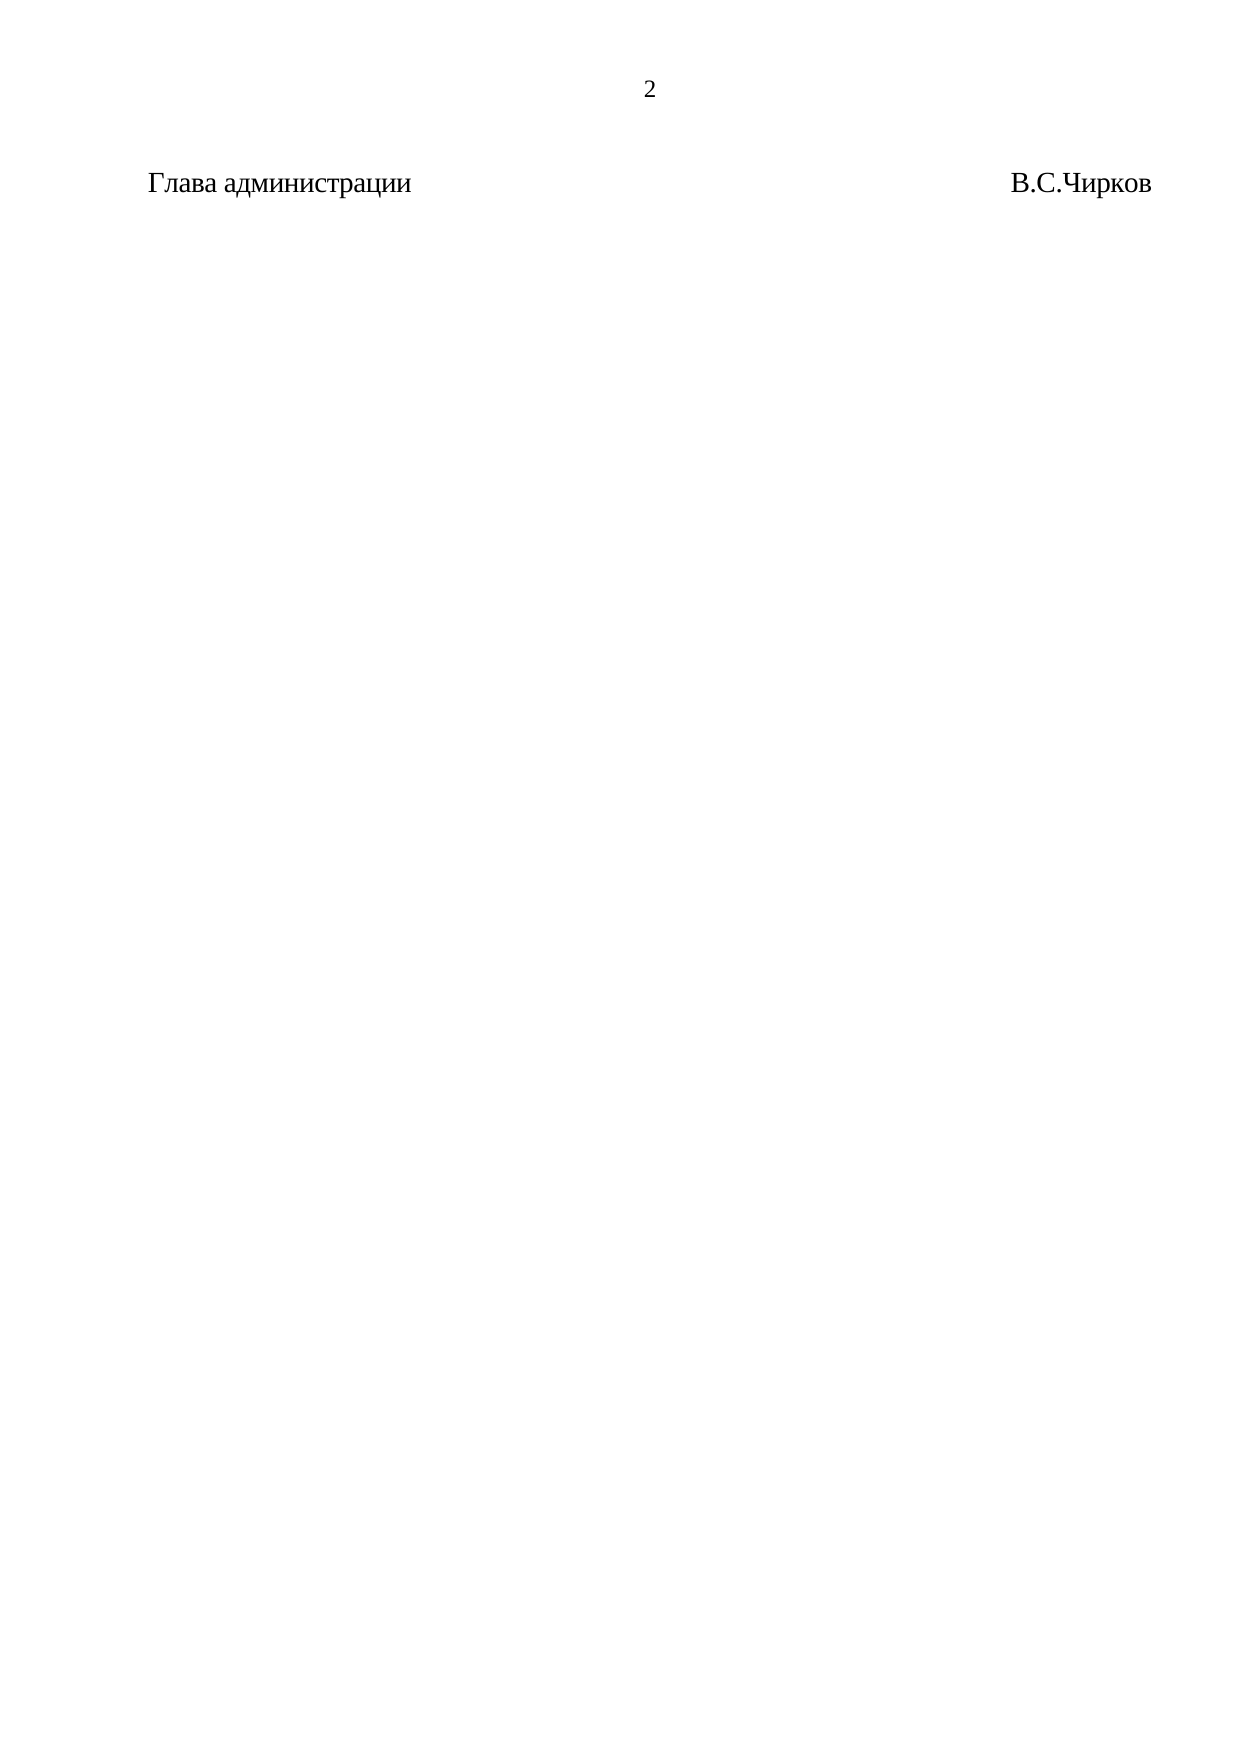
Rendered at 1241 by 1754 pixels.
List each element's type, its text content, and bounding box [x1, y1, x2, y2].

text Глава администрации В.С.Чирков [148, 165, 1152, 198]
